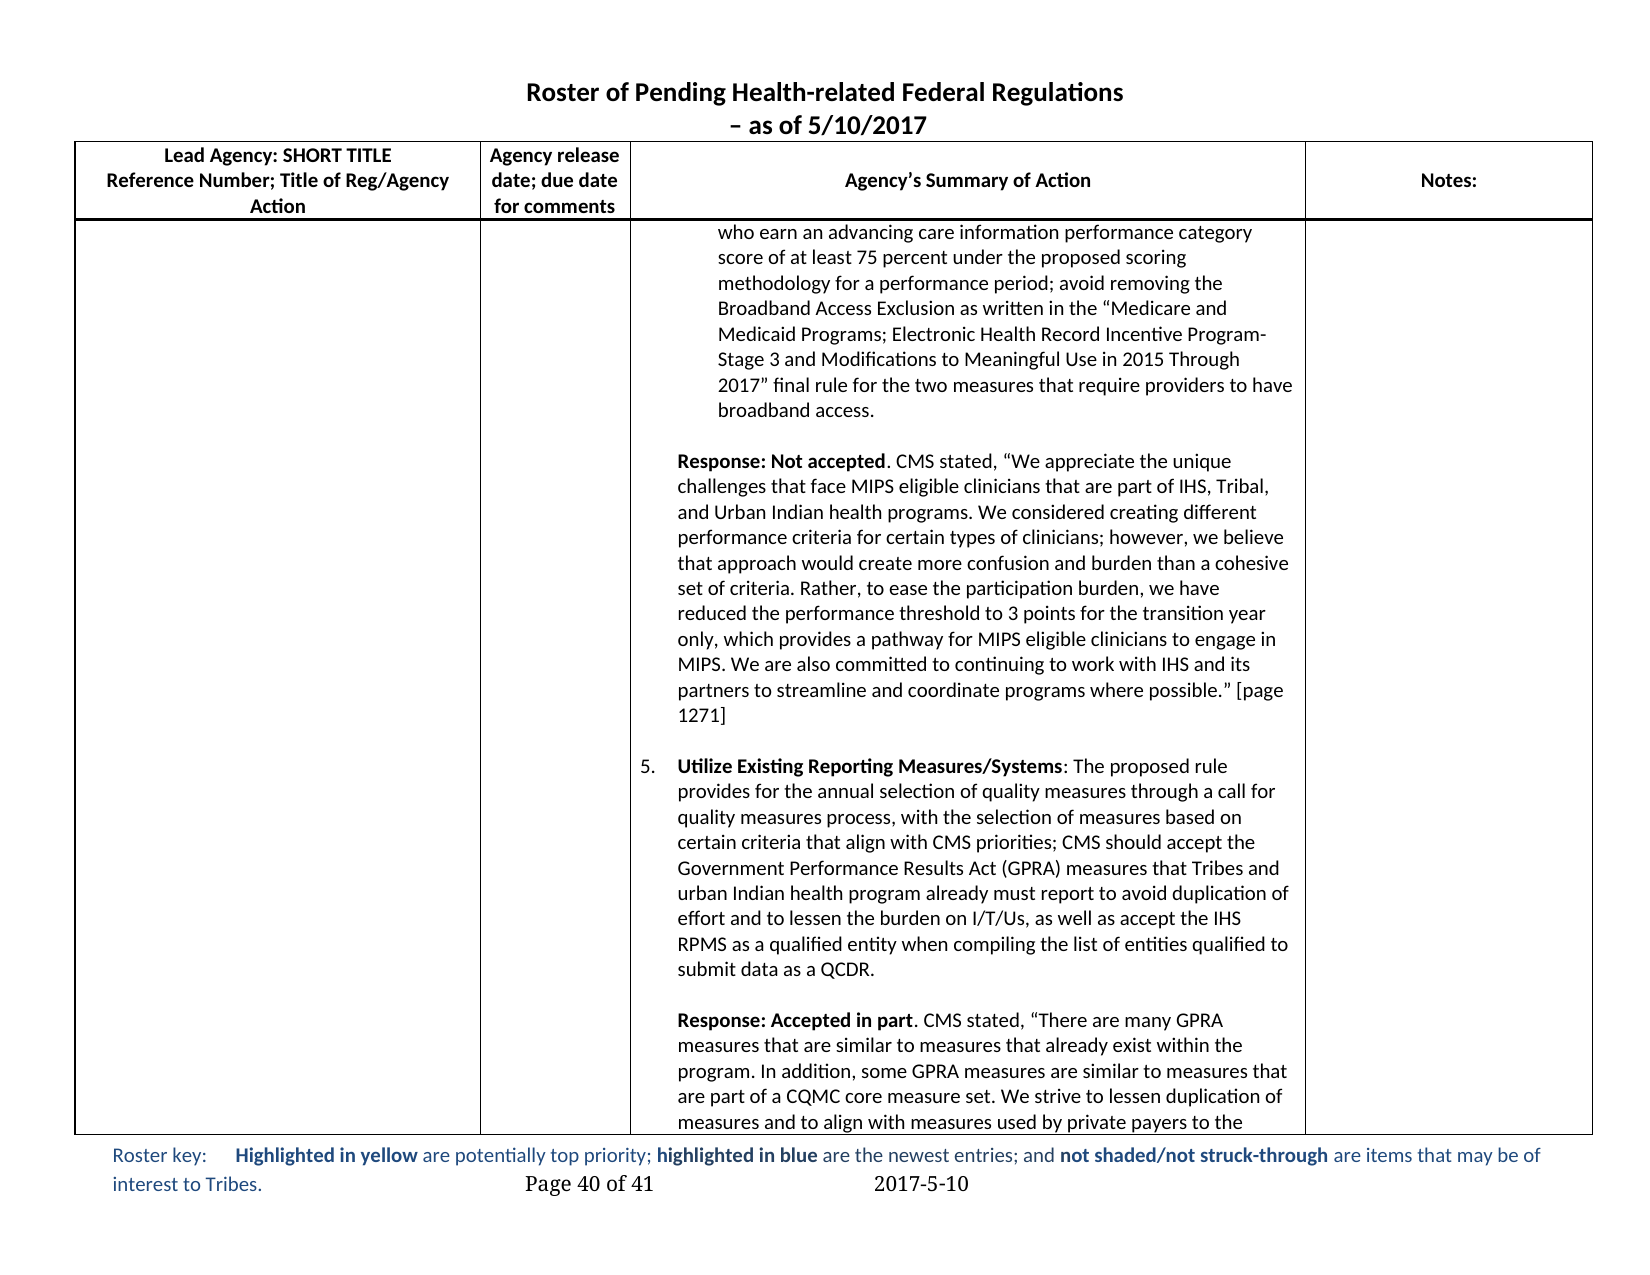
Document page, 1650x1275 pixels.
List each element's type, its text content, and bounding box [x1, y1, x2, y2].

table_header Notes: [1306, 142, 1592, 218]
table_cell 1 [1306, 221, 1592, 1134]
table_header Agency release date; due date for comments [481, 142, 630, 218]
table_header Lead Agency: SHORT TITLE Reference Number; Title of Reg/Agency Action [76, 142, 480, 218]
table_header Agency’s Summary of Action [631, 142, 1305, 218]
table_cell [631, 221, 1305, 1134]
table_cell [481, 221, 630, 1134]
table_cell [76, 221, 480, 1134]
